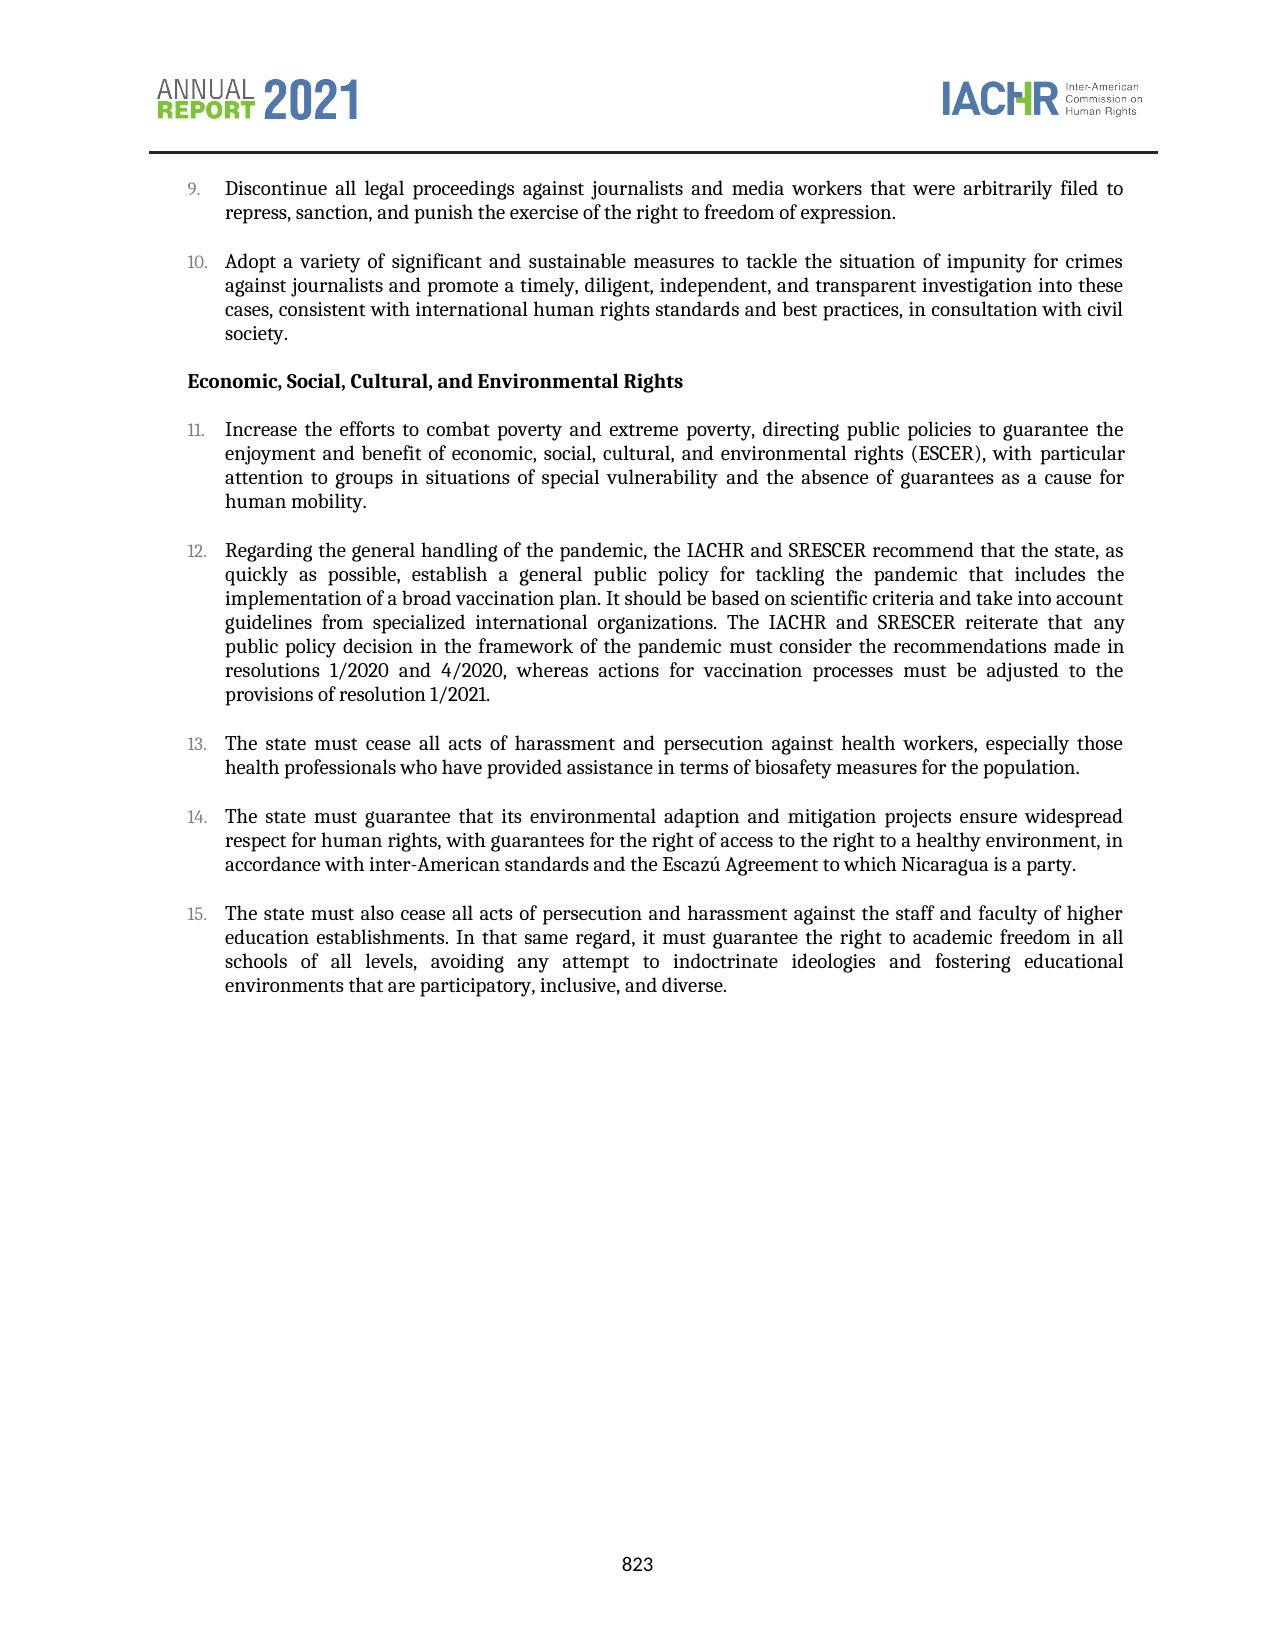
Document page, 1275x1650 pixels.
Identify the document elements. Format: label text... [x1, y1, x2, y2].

picture [150, 73, 366, 124]
text Discontinue all legal proceedings against journalists and media workers that were arbitrarily filed to repress, sanction, and punish the exercise of the right to freedom of expression. [187, 176, 1125, 224]
text The state must also cease all acts of persecution and harassment against the staff and faculty of higher education establishments. In that same regard, it must guarantee the right to academic freedom in all schools of all levels, avoiding any attempt to indoctrinate ideologies and fostering educational environments that are participatory, inclusive, and diverse. [187, 901, 1125, 997]
text Economic, Social, Cultural, and Environmental Rights [187, 370, 1125, 394]
picture [935, 73, 1159, 125]
text Regarding the general handling of the pandemic, the IACHR and SRESCER recommend that the state, as quickly as possible, establish a general public policy for tackling the pandemic that includes the implementation of a broad vaccination plan. It should be based on scientific criteria and take into account guidelines from specialized international organizations. The IACHR and SRESCER reiterate that any public policy decision in the framework of the pandemic must consider the recommendations made in resolutions 1/2020 and 4/2020, whereas actions for vaccination processes must be adjusted to the provisions of resolution 1/2021. [187, 539, 1125, 707]
text Adopt a variety of significant and sustainable measures to tackle the situation of impunity for crimes against journalists and promote a timely, diligent, independent, and transparent investigation into these cases, consistent with international human rights standards and best practices, in consultation with civil society. [187, 249, 1125, 345]
text The state must guarantee that its environmental adaption and mitigation projects ensure widespread respect for human rights, with guarantees for the right of access to the right to a healthy environment, in accordance with inter-American standards and the Escazú Agreement to which Nicaragua is a party. [187, 804, 1125, 876]
text The state must cease all acts of harassment and persecution against health workers, especially those health professionals who have provided assistance in terms of biosafety measures for the population. [187, 732, 1125, 779]
text Increase the efforts to combat poverty and extreme poverty, directing public policies to guarantee the enjoyment and benefit of economic, social, cultural, and environmental rights (ESCER), with particular attention to groups in situations of special vulnerability and the absence of guarantees as a cause for human mobility. [187, 418, 1125, 514]
